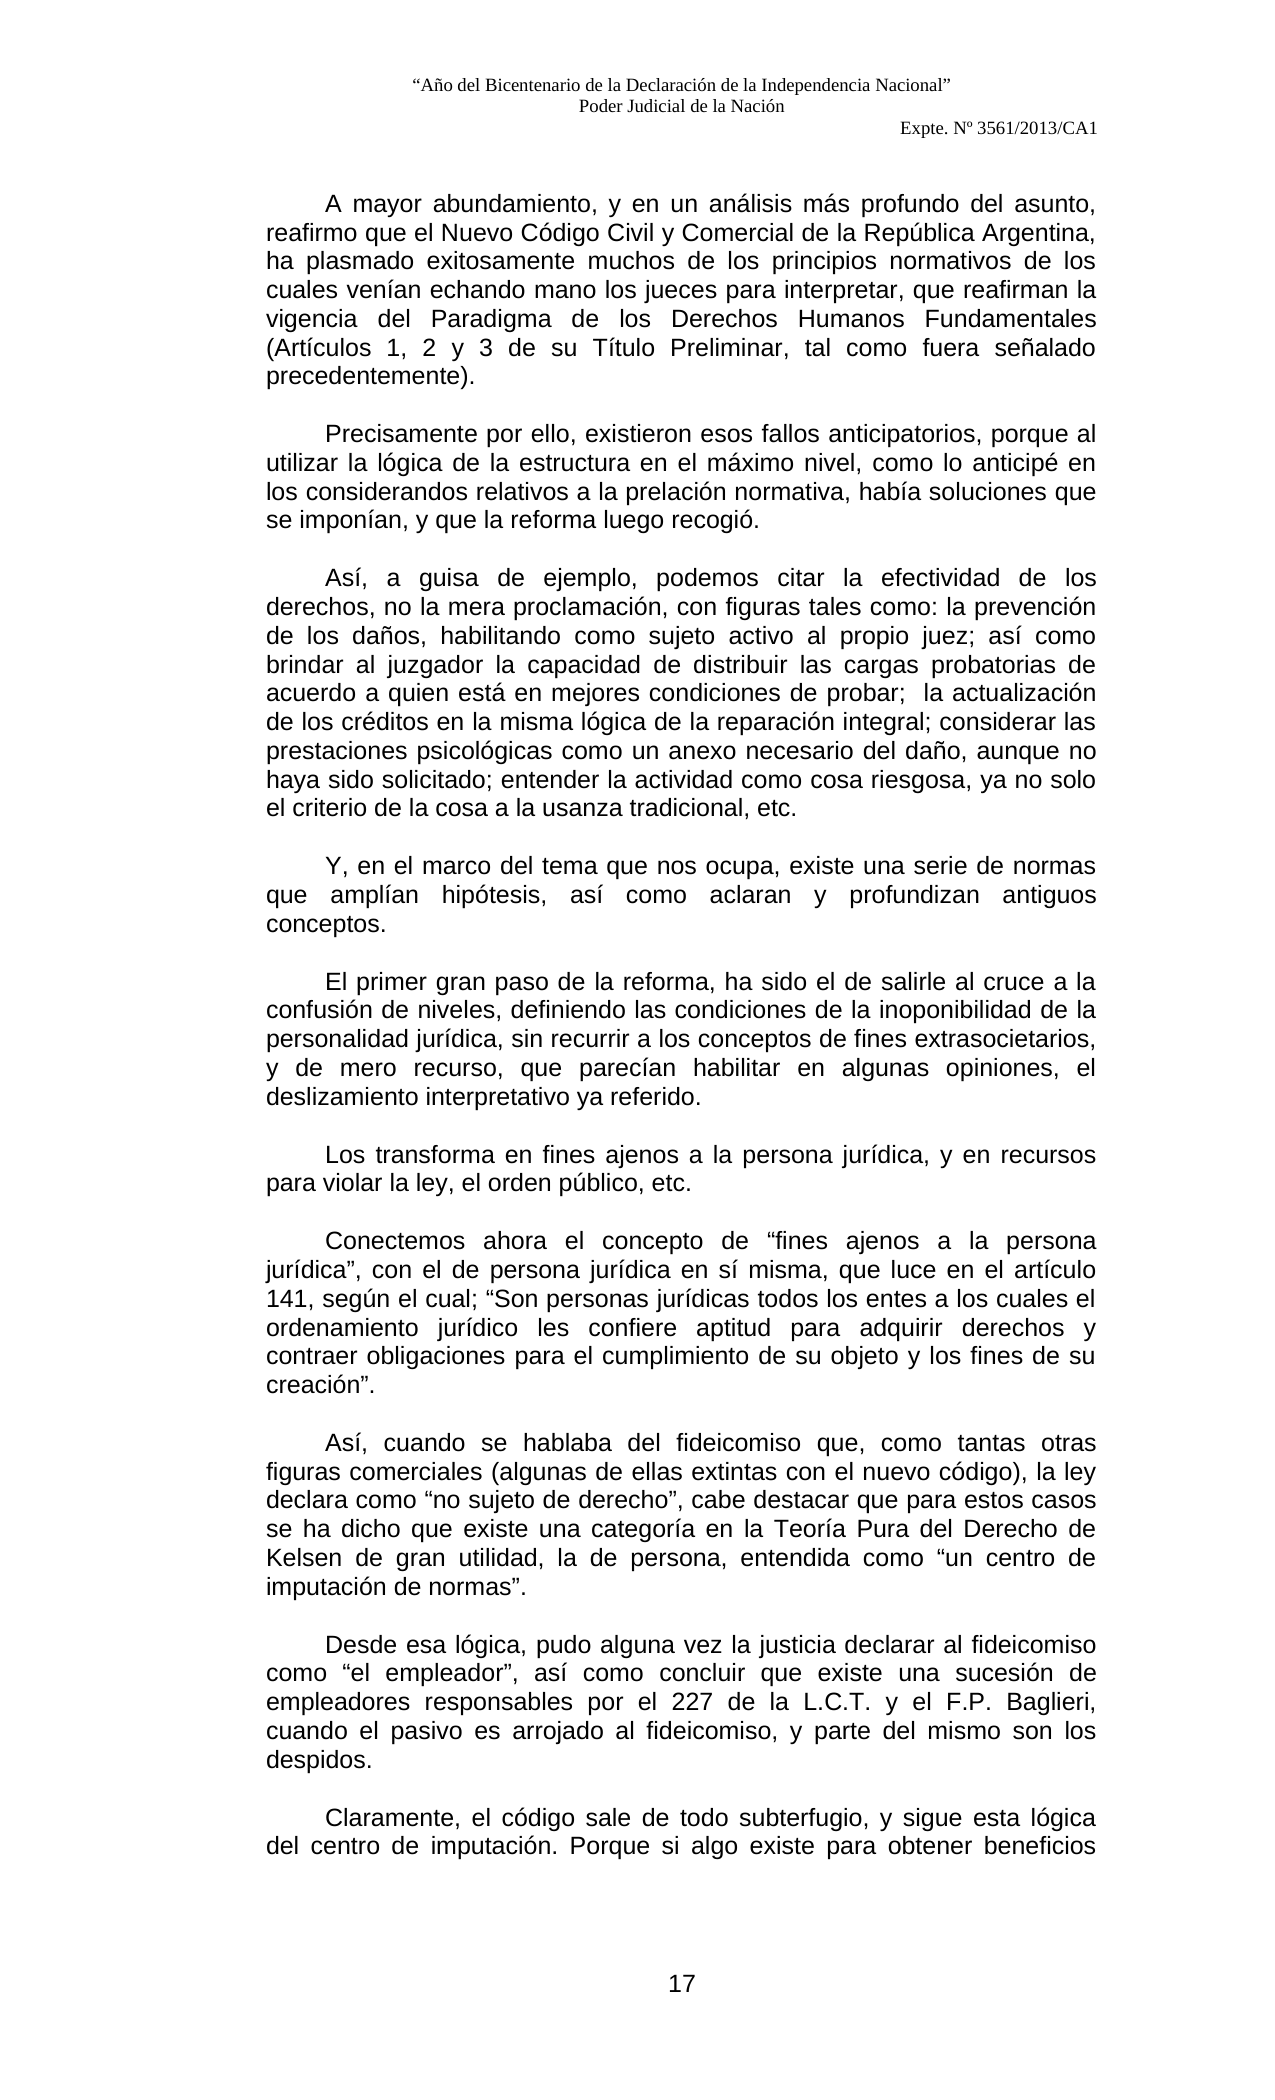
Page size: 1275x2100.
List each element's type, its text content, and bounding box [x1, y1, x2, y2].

text Desde esa lógica, pudo alguna vez la justicia declarar al fideicomiso como “el empleador”, así como concluir que existe una sucesión de empleadores responsables por el 227 de la L.C.T. y el F.P. Baglieri, cuando el pasivo es arrojado al fideicomiso, y parte del mismo son los despidos. [266, 1630, 1098, 1773]
text Conectemos ahora el concepto de “fines ajenos a la persona jurídica”, con el de persona jurídica en sí misma, que luce en el artículo 141, según el cual; “Son personas jurídicas todos los entes a los cuales el ordenamiento jurídico les confiere aptitud para adquirir derechos y contraer obligaciones para el cumplimiento de su objeto y los fines de su creación”. [266, 1226, 1098, 1399]
text El primer gran paso de la reforma, ha sido el de salirle al cruce a la confusión de niveles, definiendo las condiciones de la inoponibilidad de la personalidad jurídica, sin recurrir a los conceptos de fines extrasocietarios, y de mero recurso, que parecían habilitar en algunas opiniones, el deslizamiento interpretativo ya referido. [266, 967, 1098, 1111]
text A mayor abundamiento, y en un análisis más profundo del asunto, reafirmo que el Nuevo Código Civil y Comercial de la República Argentina, ha plasmado exitosamente muchos de los principios normativos de los cuales venían echando mano los jueces para interpretar, que reafirman la vigencia del Paradigma de los Derechos Humanos Fundamentales (Artículos 1, 2 y 3 de su Título Preliminar, tal como fuera señalado precedentemente). [266, 189, 1098, 390]
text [266, 1803, 1098, 1860]
text Precisamente por ello, existieron esos fallos anticipatorios, porque al utilizar la lógica de la estructura en el máximo nivel, como lo anticipé en los considerandos relativos a la prelación normativa, había soluciones que se imponían, y que la reforma luego recogió. [266, 419, 1098, 534]
text Y, en el marco del tema que nos ocupa, existe una serie de normas que amplían hipótesis, así como aclaran y profundizan antiguos conceptos. [266, 851, 1098, 938]
text Así, cuando se hablaba del fideicomiso que, como tantas otras figuras comerciales (algunas de ellas extintas con el nuevo código), la ley declara como “no sujeto de derecho”, cabe destacar que para estos casos se ha dicho que existe una categoría en la Teoría Pura del Derecho de Kelsen de gran utilidad, la de persona, entendida como “un centro de imputación de normas”. [266, 1428, 1098, 1601]
text Así, a guisa de ejemplo, podemos citar la efectividad de los derechos, no la mera proclamación, con figuras tales como: la prevención de los daños, habilitando como sujeto activo al propio juez; así como brindar al juzgador la capacidad de distribuir las cargas probatorias de acuerdo a quien está en mejores condiciones de probar; la actualización de los créditos en la misma lógica de la reparación integral; considerar las prestaciones psicológicas como un anexo necesario del daño, aunque no haya sido solicitado; entender la actividad como cosa riesgosa, ya no solo el criterio de la cosa a la usanza tradicional, etc. [266, 563, 1098, 822]
text Los transforma en fines ajenos a la persona jurídica, y en recursos para violar la ley, el orden público, etc. [266, 1140, 1098, 1197]
